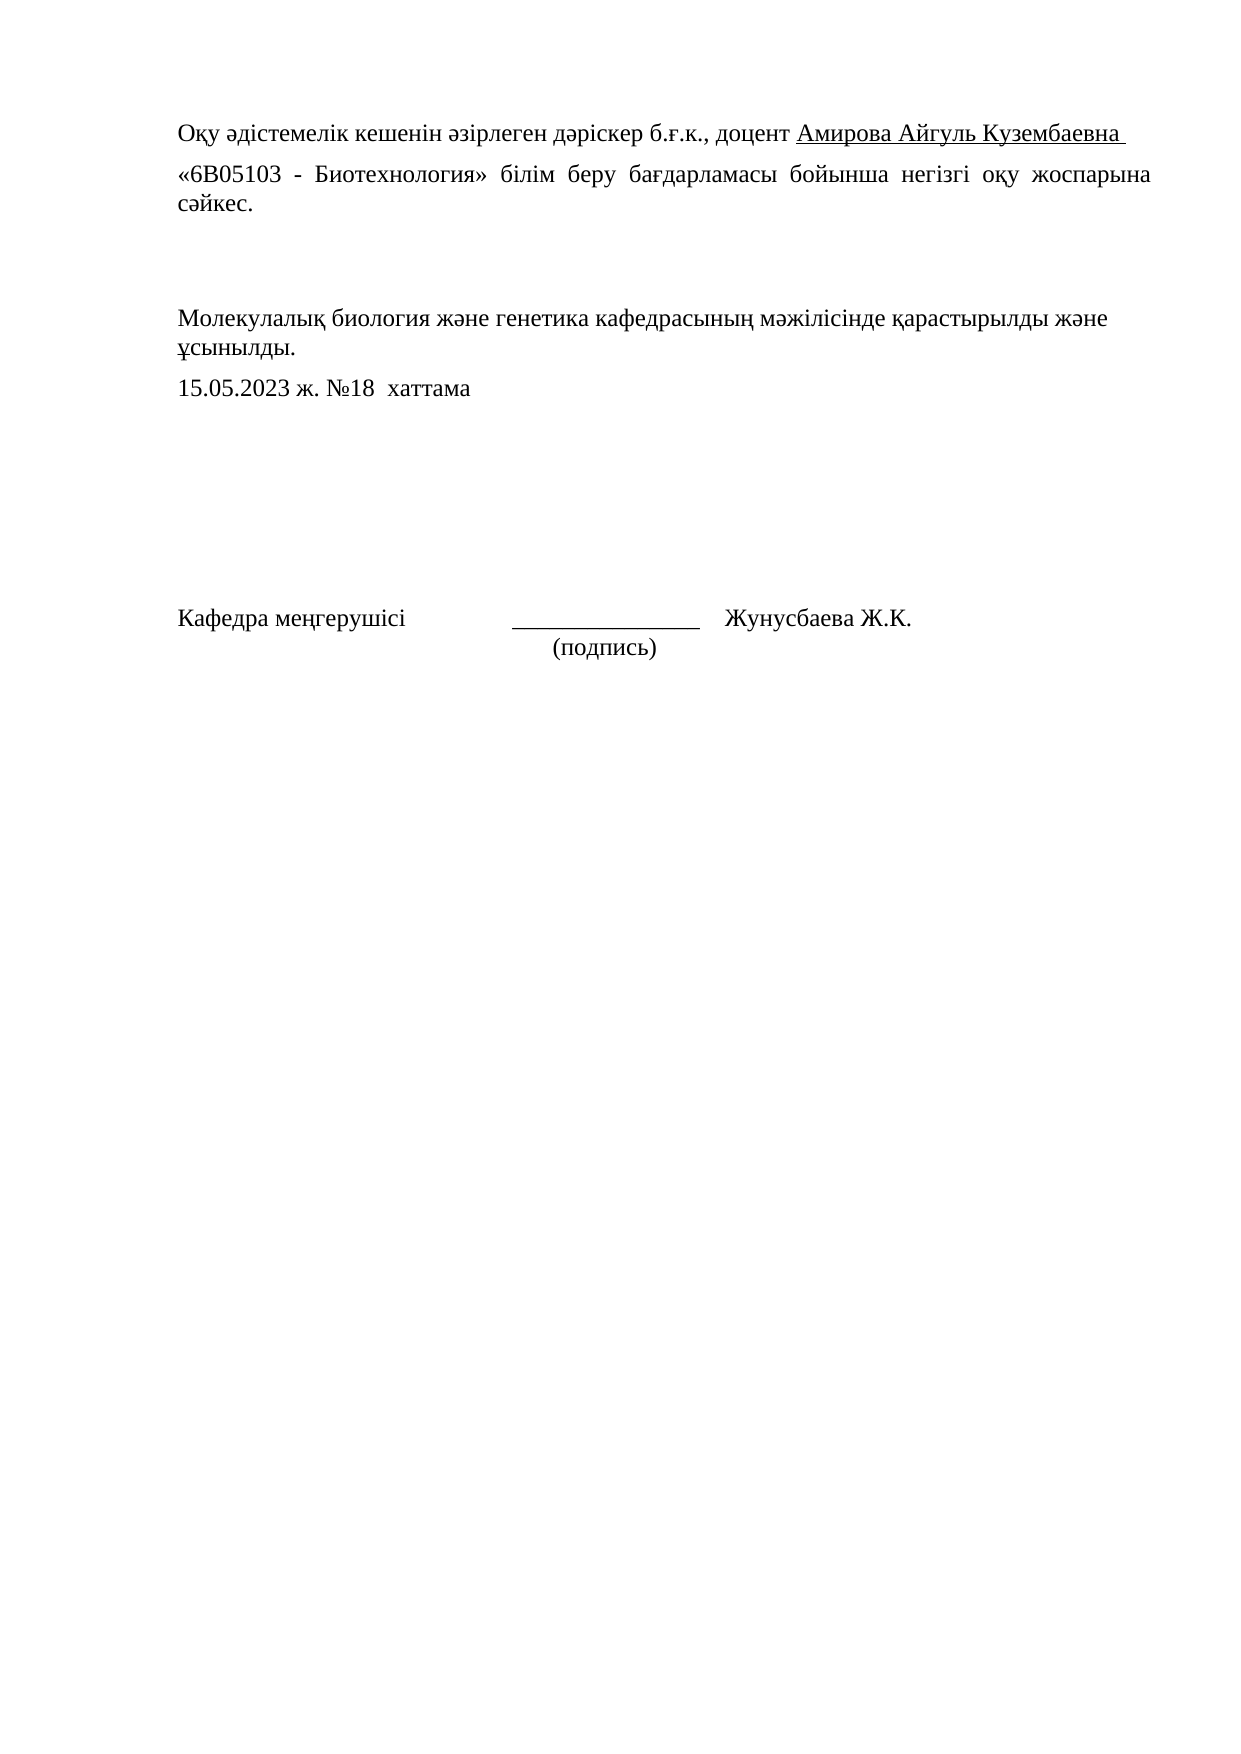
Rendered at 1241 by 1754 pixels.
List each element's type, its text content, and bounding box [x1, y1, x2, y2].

text Оқу әдістемелік кешенін әзірлеген дәріскер б.ғ.к., доцент Амирова Айгуль Кузембаевна [177, 118, 1152, 147]
text (подпись) [177, 632, 1152, 661]
text Молекулалық биология және генетика кафедрасының мәжілісінде қарастырылды және ұсынылды. [177, 303, 1152, 361]
text «6В05103 - Биотехнология» білім беру бағдарламасы бойынша негізгі оқу жоспарына сәйкес. [177, 159, 1152, 217]
text Кафедра меңгерушісі _______________ Жунусбаева Ж.К. [177, 603, 1152, 632]
text 15.05.2023 ж. №18 хаттама [177, 373, 1152, 402]
